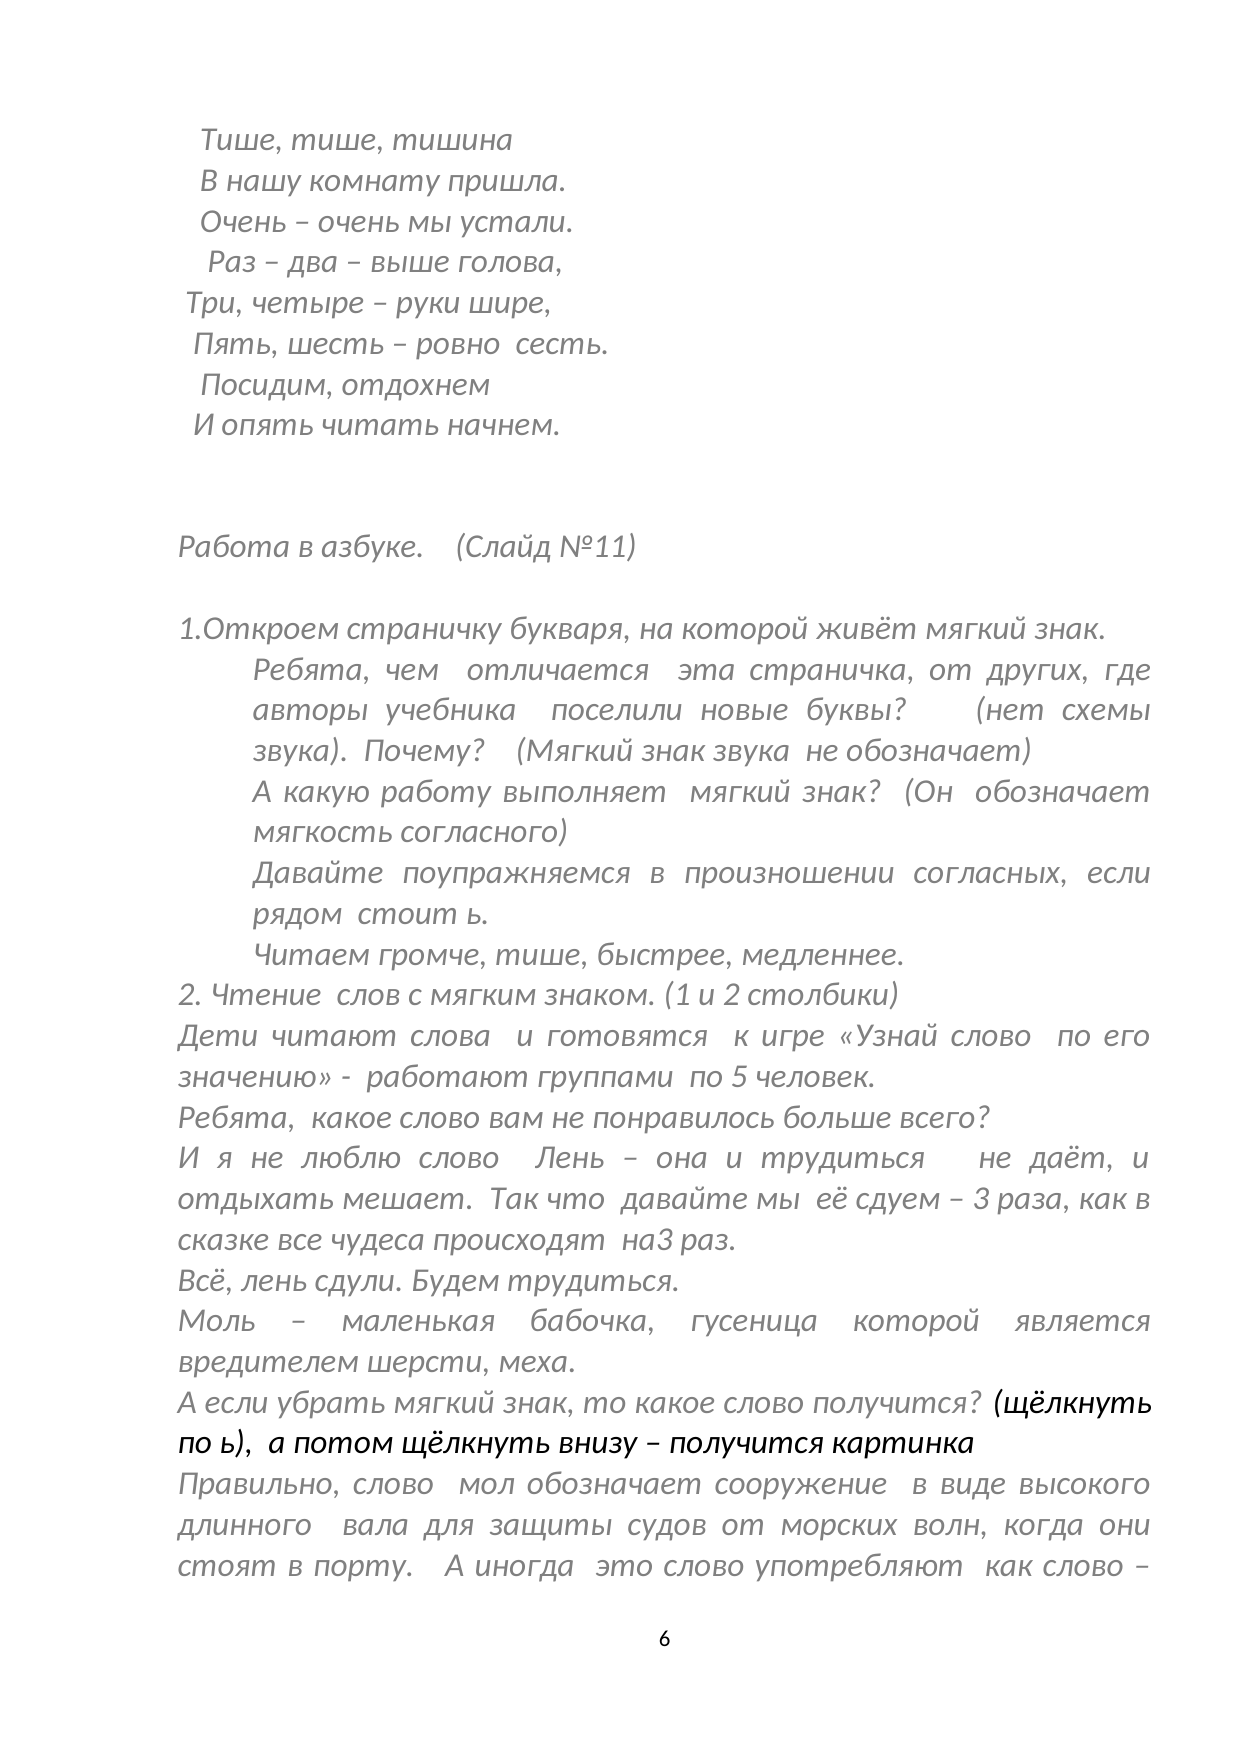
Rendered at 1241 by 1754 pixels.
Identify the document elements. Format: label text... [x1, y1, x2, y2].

text Ребята, какое слово вам не понравилось больше всего? [177, 1096, 1152, 1136]
text Раз – два – выше голова, [177, 240, 1152, 281]
text Моль – маленькая бабочка, гусеница которой является вредителем шерсти, меха. [177, 1299, 1152, 1381]
text Дети читают слова и готовятся к игре «Узнай слово по его значению» - работают группами по 5 человек. [177, 1014, 1152, 1096]
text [177, 1462, 1152, 1584]
text Посидим, отдохнем [177, 362, 1152, 403]
text 1.Откроем страничку букваря, на которой живёт мягкий знак. [177, 607, 1152, 648]
text Читаем громче, тише, быстрее, медленнее. [252, 933, 1152, 973]
text 2. Чтение слов с мягким знаком. (1 и 2 столбики) [177, 973, 1152, 1014]
text В нашу комнату пришла. [177, 159, 1152, 199]
text Ребята, чем отличается эта страничка, от других, где авторы учебника поселили новые буквы? (нет схемы звука). Почему? (Мягкий знак звука не обозначает) [252, 648, 1152, 770]
text И опять читать начнем. [177, 403, 1152, 444]
text И я не люблю слово Лень – она и трудиться не даёт, и отдыхать мешает. Так что давайте мы её сдуем – 3 раза, как в сказке все чудеса происходят на3 раз. [177, 1136, 1152, 1258]
text Всё, лень сдули. Будем трудиться. [177, 1258, 1152, 1299]
text Давайте поупражняемся в произношении согласных, если рядом стоит ь. [252, 851, 1152, 933]
text Три, четыре – руки шире, [177, 281, 1152, 322]
text Работа в азбуке. (Слайд №11) [177, 525, 1152, 566]
text Очень – очень мы устали. [177, 199, 1152, 240]
text Тише, тише, тишина [177, 118, 1152, 159]
text Пять, шесть – ровно сесть. [177, 322, 1152, 362]
text А если убрать мягкий знак, то какое слово получится? (щёлкнуть по ь), а потом щёлкнуть внизу – получится картинка [177, 1381, 1152, 1462]
text А какую работу выполняет мягкий знак? (Он обозначает мягкость согласного) [252, 770, 1152, 851]
